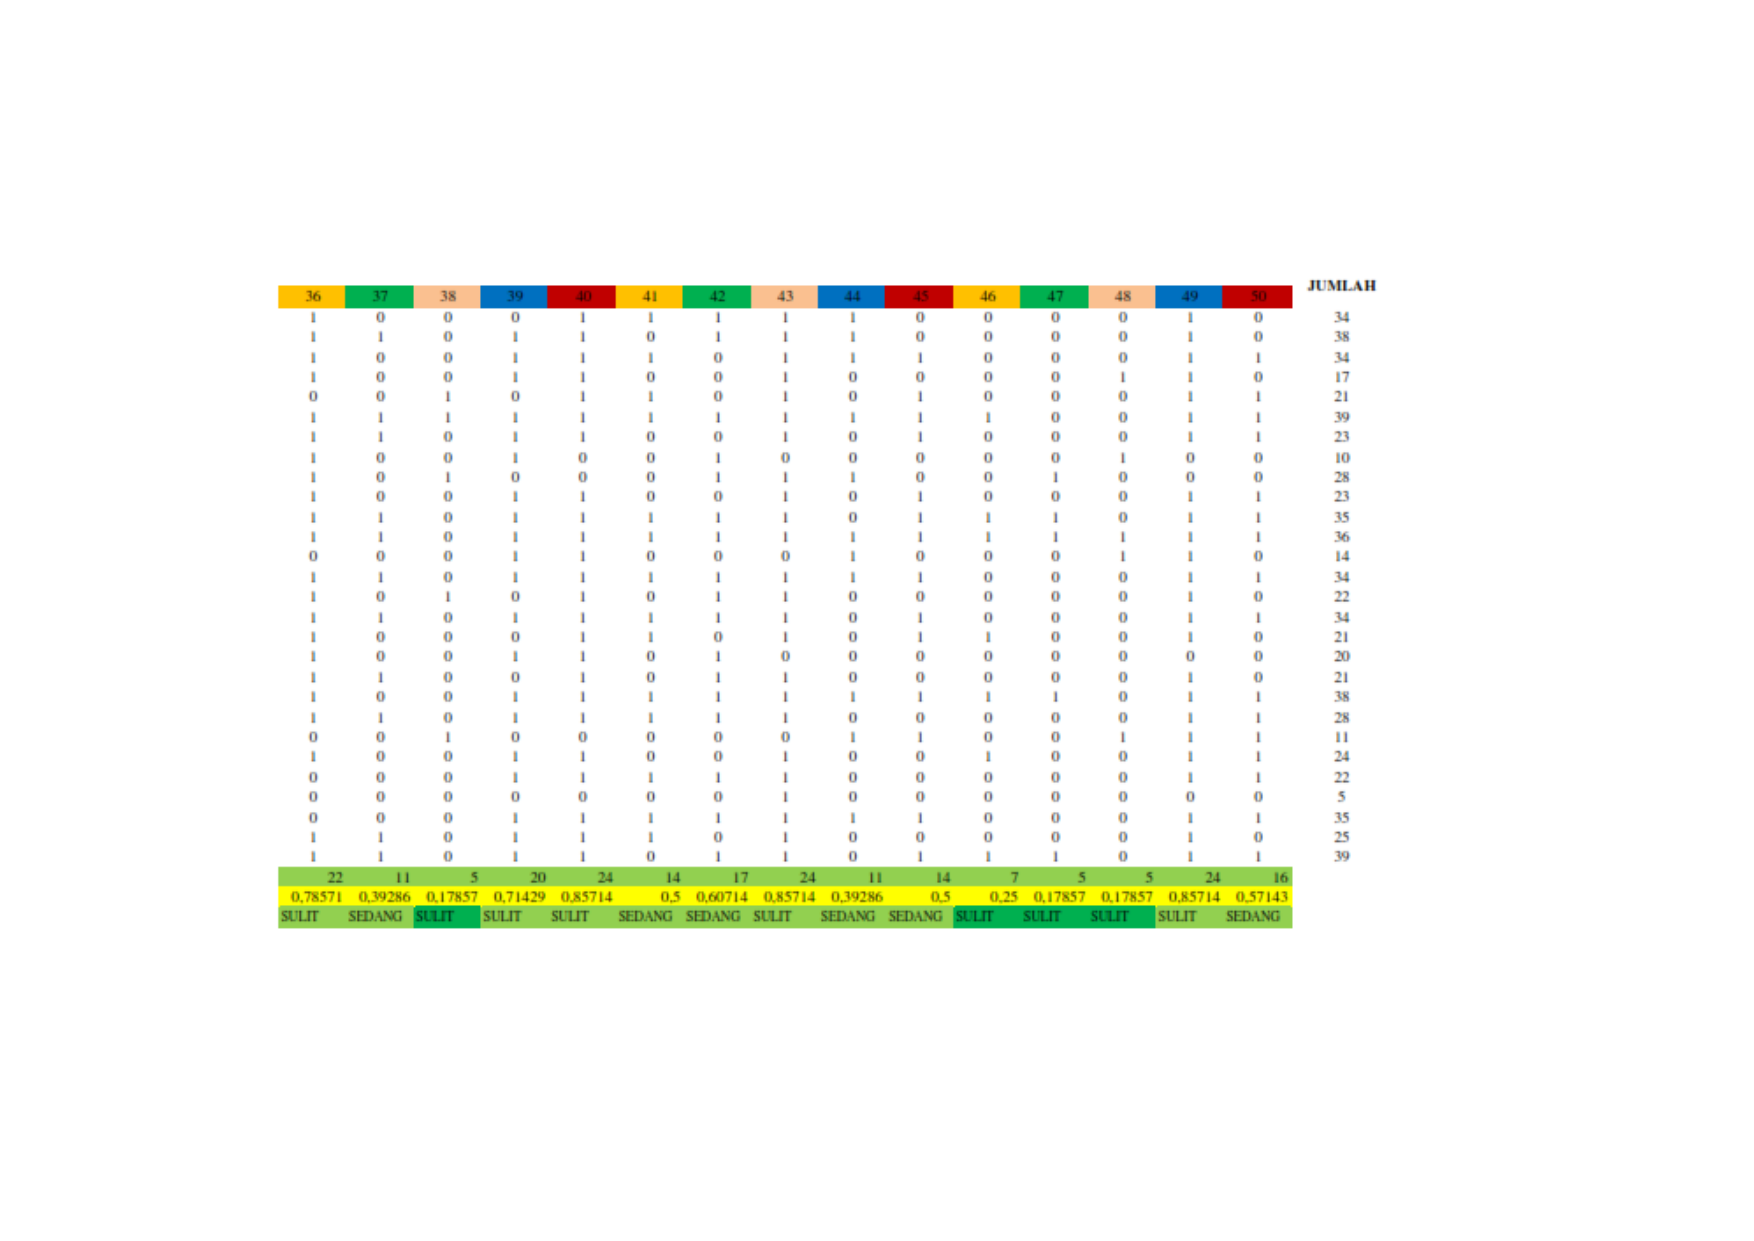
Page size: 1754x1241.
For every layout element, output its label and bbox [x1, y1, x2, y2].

picture [247, 247, 1406, 958]
